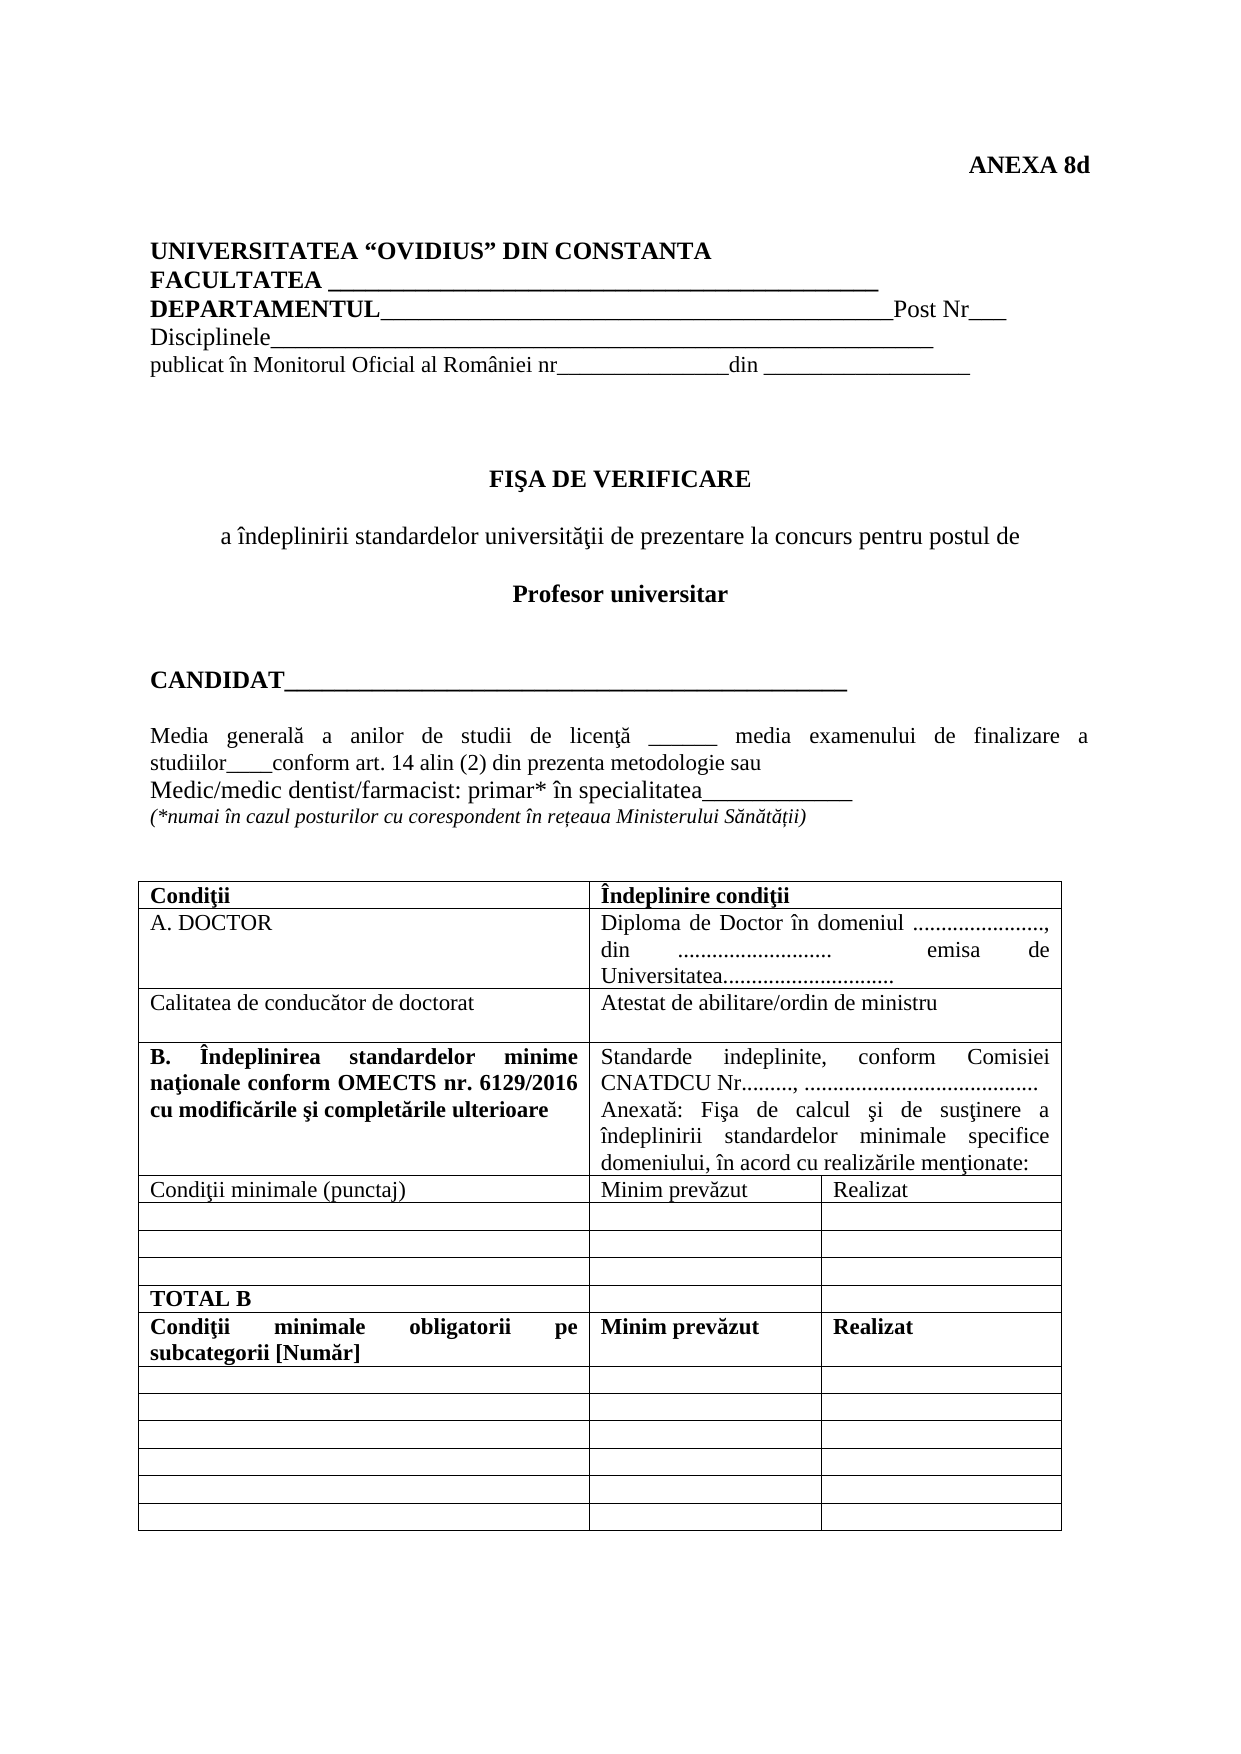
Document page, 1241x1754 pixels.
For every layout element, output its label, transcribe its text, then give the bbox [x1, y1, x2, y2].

table_cell [822, 1203, 1061, 1230]
table_cell [590, 1504, 821, 1530]
table_cell [590, 1394, 821, 1420]
table_cell Standarde indeplinite, conform Comisiei CNATDCU Nr........., ......................................... Anexată: Fişa de calcul şi de susţinere a îndeplinirii standardelor minimale specifice domeniului, în acord cu realizările menţionate: [590, 1043, 1061, 1175]
table_cell [590, 1449, 821, 1475]
table_cell [139, 1421, 589, 1448]
table_cell [822, 1367, 1061, 1393]
table_cell Realizat [822, 1313, 1061, 1366]
table_cell [822, 1394, 1061, 1420]
table_cell [590, 1203, 821, 1230]
table_cell [590, 1476, 821, 1503]
text UNIVERSITATEA “OVIDIUS” DIN CONSTANTA [150, 236, 1090, 265]
text Profesor universitar [150, 579, 1090, 608]
table_cell Condiţii minimale obligatorii pe subcategorii [Număr] [139, 1313, 589, 1366]
table_cell [590, 1286, 821, 1312]
table_cell TOTAL B [139, 1286, 589, 1312]
table_cell [822, 1449, 1061, 1475]
table_cell Condiţii minimale (punctaj) [139, 1176, 589, 1202]
text CANDIDAT_____________________________________________ [150, 665, 1090, 694]
text FIŞA DE VERIFICARE [150, 464, 1090, 493]
table_cell [822, 1504, 1061, 1530]
text (*numai în cazul posturilor cu corespondent în rețeaua Ministerului Sănătății) [150, 804, 1090, 828]
text Medic/medic dentist/farmacist: primar* în specialitatea____________ [150, 775, 1090, 804]
table_cell Atestat de abilitare/ordin de ministru [590, 989, 1061, 1042]
table_cell [139, 1504, 589, 1530]
text publicat în Monitorul Oficial al României nr_______________din __________________ [150, 351, 1090, 378]
text FACULTATEA ____________________________________________ DEPARTAMENTUL_________________________________________Post Nr___ Disciplinele_____________________________________________________ [150, 265, 1090, 351]
table_cell [139, 1476, 589, 1503]
table_cell [590, 1421, 821, 1448]
table_header Condiţii [139, 882, 589, 908]
table_cell [139, 1367, 589, 1393]
table_cell [822, 1476, 1061, 1503]
table_cell [822, 1258, 1061, 1284]
table_cell [139, 1394, 589, 1420]
text Media generală a anilor de studii de licenţă ______ media examenului de finalizare a studiilor____conform art. 14 alin (2) din prezenta metodologie sau [150, 723, 1090, 775]
table_cell [822, 1286, 1061, 1312]
table_cell [590, 1231, 821, 1257]
text ANEXA 8d [150, 150, 1090, 179]
table_cell Realizat [822, 1176, 1061, 1202]
table_cell [822, 1421, 1061, 1448]
table_cell B. Îndeplinirea standardelor minime naţionale conform OMECTS nr. 6129/2016 cu modificările şi completările ulterioare [139, 1043, 589, 1175]
table_cell [139, 1449, 589, 1475]
text a îndeplinirii standardelor universităţii de prezentare la concurs pentru postul de [150, 521, 1090, 550]
table_cell [590, 1258, 821, 1284]
table_cell [590, 1367, 821, 1393]
table_cell A. DOCTOR [139, 909, 589, 988]
table_cell Minim prevăzut [590, 1313, 821, 1366]
table_cell Minim prevăzut [590, 1176, 821, 1202]
table_cell Calitatea de conducător de doctorat [139, 989, 589, 1042]
table_cell [139, 1231, 589, 1257]
table_cell [822, 1231, 1061, 1257]
table_cell Diploma de Doctor în domeniul ......................., din ........................... emisa de Universitatea.............................. [590, 909, 1061, 988]
table_cell [139, 1258, 589, 1284]
table_cell [139, 1203, 589, 1230]
table_header Îndeplinire condiţii [590, 882, 1061, 908]
